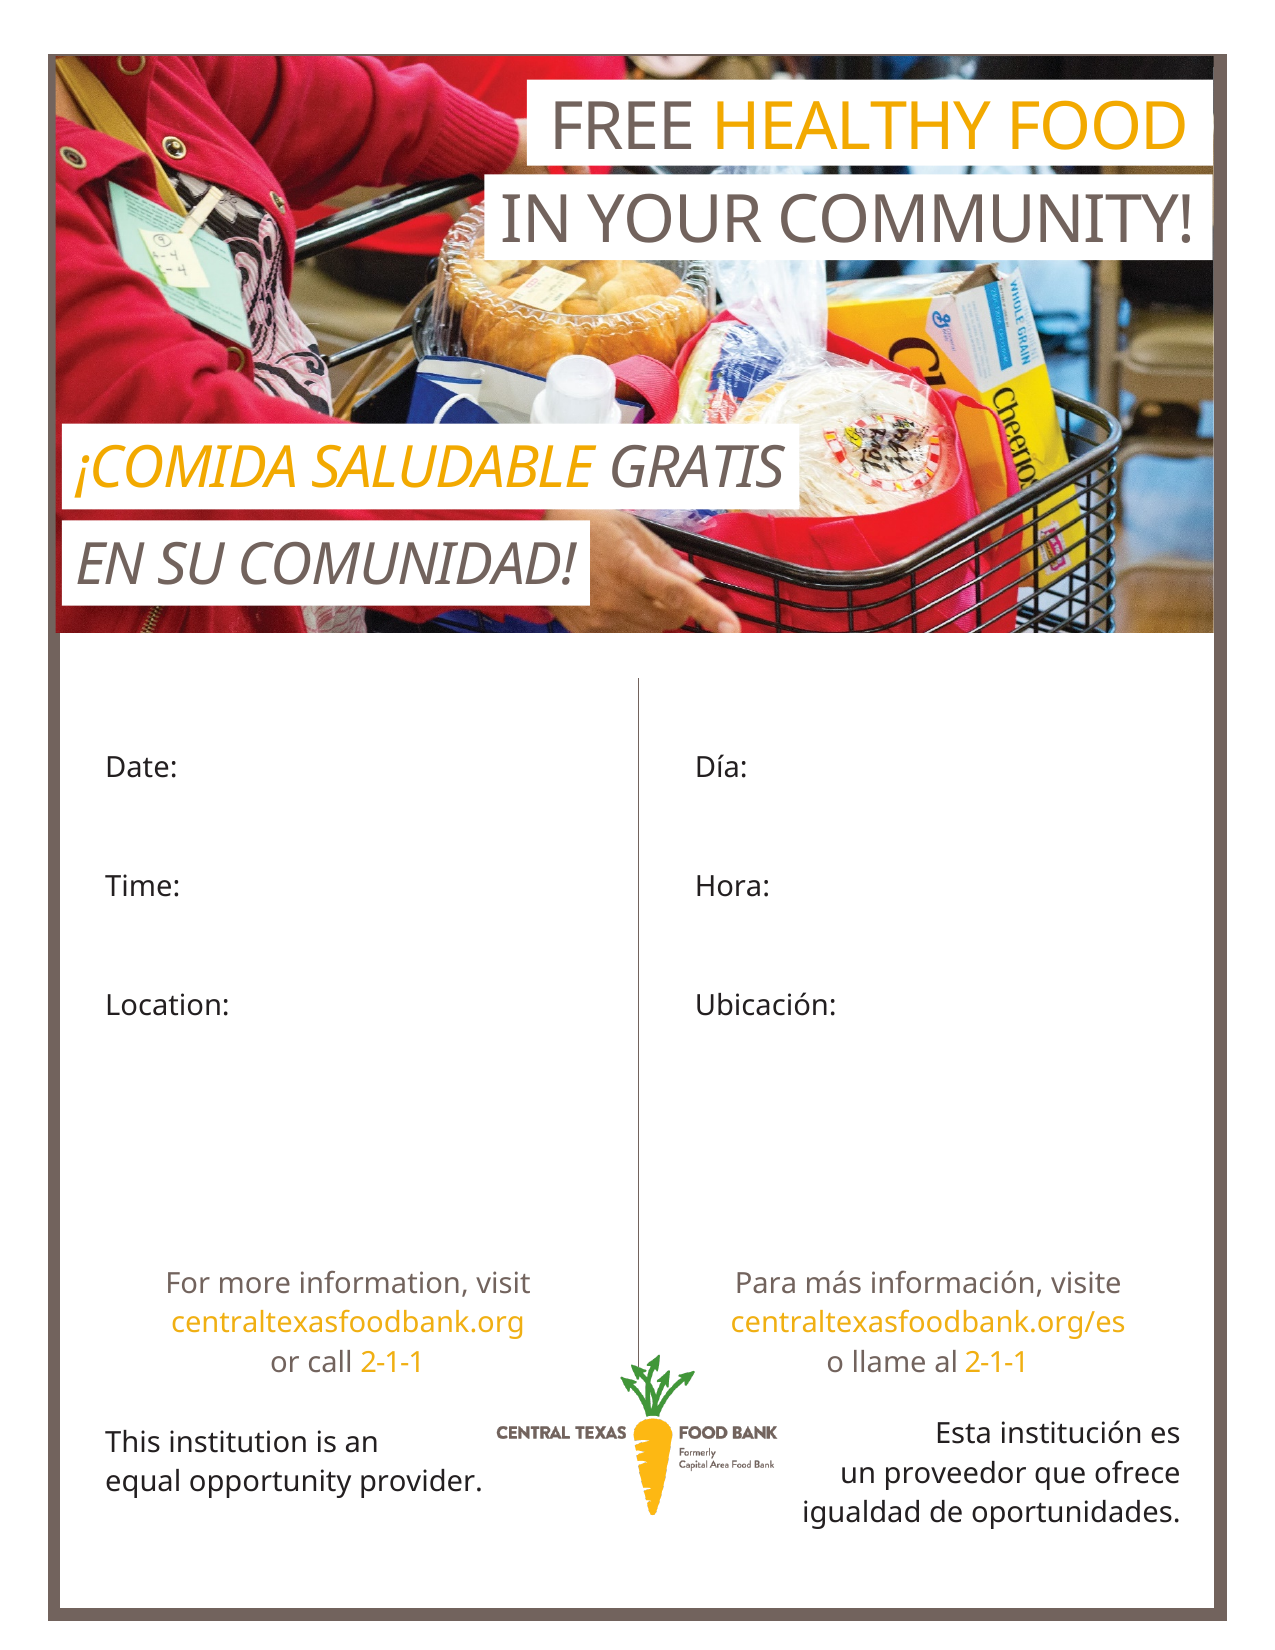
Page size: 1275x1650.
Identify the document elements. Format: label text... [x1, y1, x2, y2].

subtitle or call 2-1-1 [104, 1341, 592, 1381]
text Ubicación: [694, 984, 1181, 1024]
text igualdad de oportunidades. [694, 1492, 1181, 1531]
text un proveedor que ofrece [694, 1452, 1181, 1492]
text Esta institución es [694, 1412, 1181, 1452]
text Para más información, visite centraltexasfoodbank.org/es [675, 1262, 1181, 1341]
text Día: [694, 746, 1181, 786]
subtitle For more information, visit centraltexasfoodbank.org [104, 1262, 592, 1341]
picture [55, 56, 1214, 633]
text Time: [105, 865, 591, 905]
text Location: [105, 984, 591, 1024]
picture [481, 1344, 798, 1525]
text Hora: [694, 865, 1181, 905]
text o llame al 2-1-1 [675, 1341, 1181, 1381]
text equal opportunity provider. [105, 1461, 591, 1500]
text Date: [105, 746, 591, 786]
text This institution is an [105, 1421, 591, 1461]
